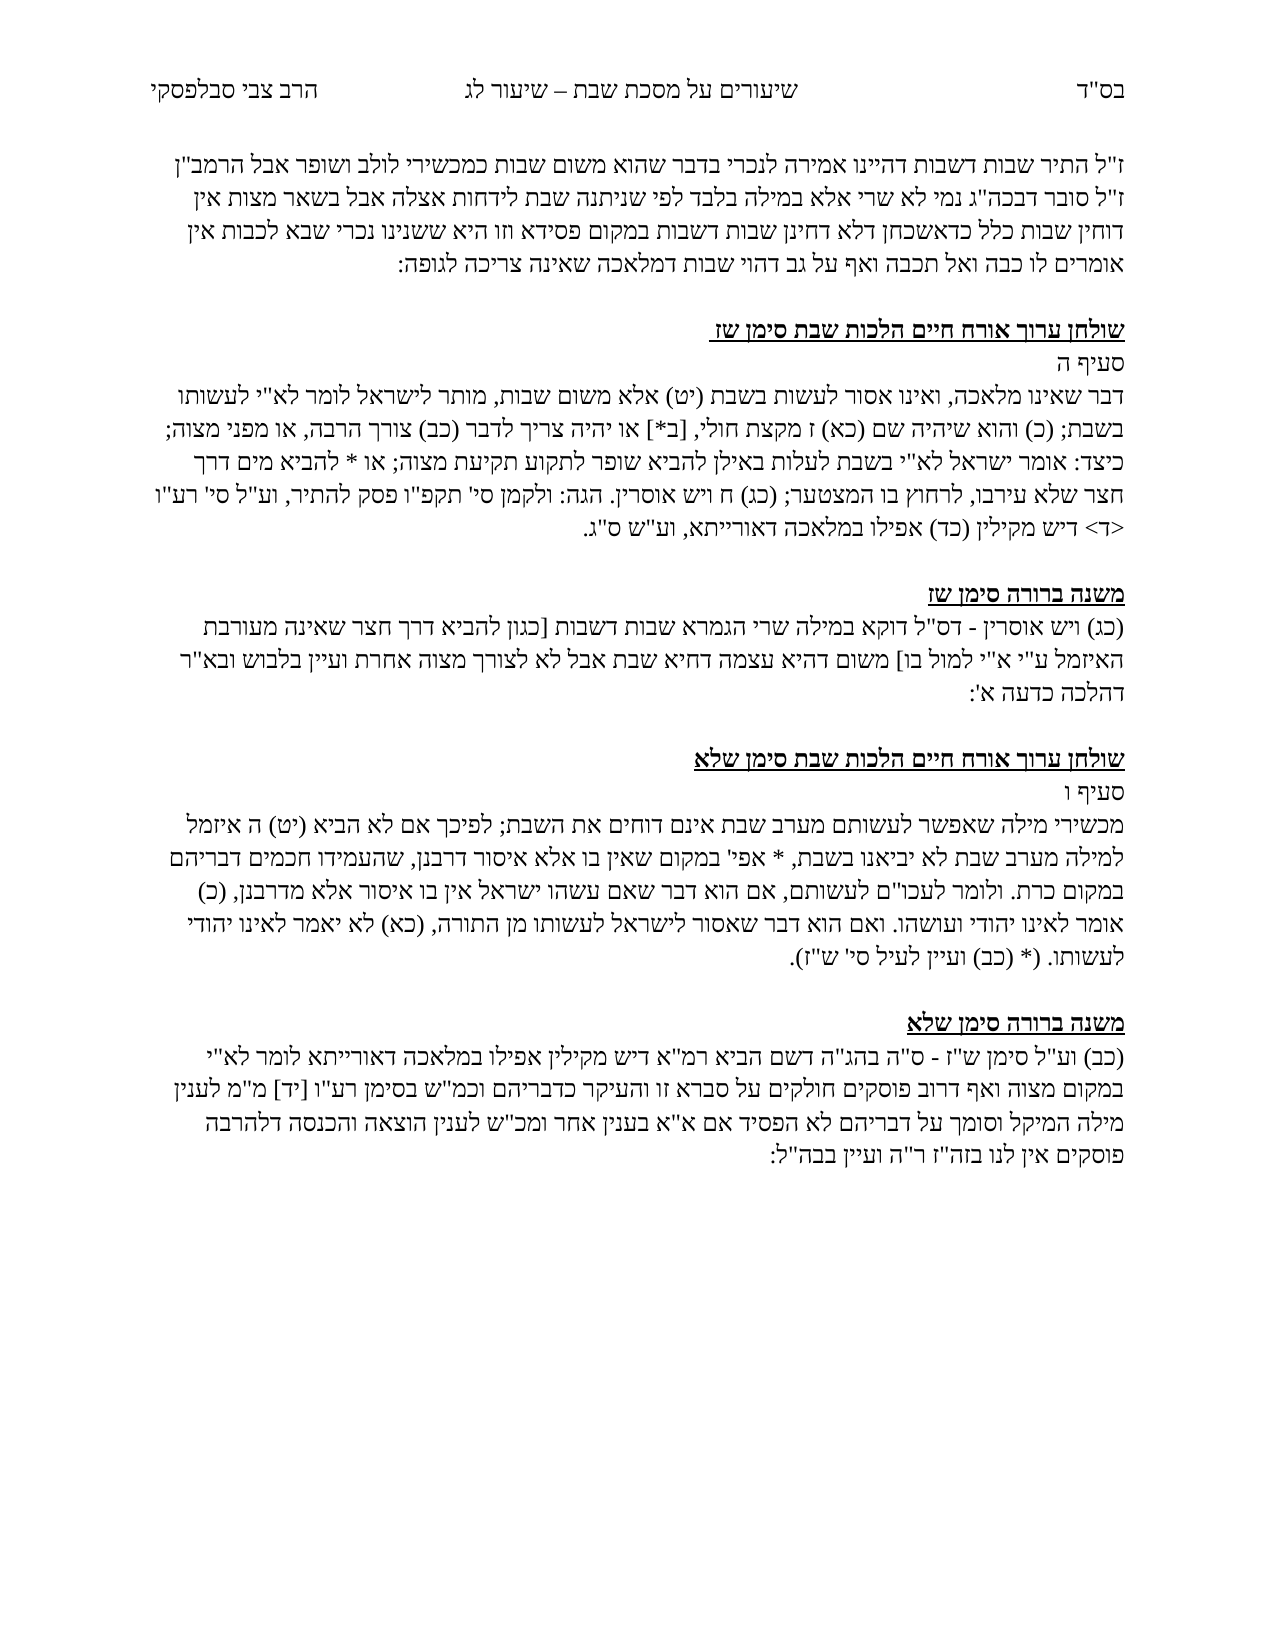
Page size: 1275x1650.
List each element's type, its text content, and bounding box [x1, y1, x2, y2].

text (כב) וע"ל סימן ש"ז - ס"ה בהג"ה דשם הביא רמ"א דיש מקילין אפילו במלאכה דאורייתא לומר לא"י במקום מצוה ואף דרוב פוסקים חולקים על סברא זו והעיקר כדבריהם וכמ"ש בסימן רע"ו [יד] מ"מ לענין מילה המיקל וסומך על דבריהם לא הפסיד אם א"א בענין אחר ומכ"ש לענין הוצאה והכנסה דלהרבה פוסקים אין לנו בזה"ז ר"ה ועיין בבה"ל: [150, 1042, 1125, 1169]
text משנה ברורה סימן שלא [150, 1008, 1125, 1037]
text סעיף ו [150, 777, 1125, 806]
text דבר שאינו מלאכה, ואינו אסור לעשות בשבת (יט) אלא משום שבות, מותר לישראל לומר לא"י לעשותו בשבת; (כ) והוא שיהיה שם (כא) ז מקצת חולי, [ב*] או יהיה צריך לדבר (כב) צורך הרבה, או מפני מצוה; כיצד: אומר ישראל לא"י בשבת לעלות באילן להביא שופר לתקוע תקיעת מצוה; או * להביא מים דרך חצר שלא עירבו, לרחוץ בו המצטער; (כג) ח ויש אוסרין. הגה: ולקמן סי' תקפ"ו פסק להתיר, וע"ל סי' רע"ו <ד> דיש מקילין (כד) אפילו במלאכה דאורייתא, וע"ש ס"ג. [150, 381, 1125, 542]
text סעיף ה [150, 348, 1125, 377]
text משנה ברורה סימן שז [150, 579, 1125, 608]
text שולחן ערוך אורח חיים הלכות שבת סימן שלא [150, 744, 1125, 773]
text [150, 150, 1125, 278]
text (כג) ויש אוסרין - דס"ל דוקא במילה שרי הגמרא שבות דשבות [כגון להביא דרך חצר שאינה מעורבת האיזמל ע"י א"י למול בו] משום דהיא עצמה דחיא שבת אבל לא לצורך מצוה אחרת ועיין בלבוש ובא"ר דהלכה כדעה א': [150, 612, 1125, 707]
text שולחן ערוך אורח חיים הלכות שבת סימן שז [150, 315, 1125, 344]
text מכשירי מילה שאפשר לעשותם מערב שבת אינם דוחים את השבת; לפיכך אם לא הביא (יט) ה איזמל למילה מערב שבת לא יביאנו בשבת, * אפי' במקום שאין בו אלא איסור דרבנן, שהעמידו חכמים דבריהם במקום כרת. ולומר לעכו"ם לעשותם, אם הוא דבר שאם עשהו ישראל אין בו איסור אלא מדרבנן, (כ) אומר לאינו יהודי ועושהו. ואם הוא דבר שאסור לישראל לעשותו מן התורה, (כא) לא יאמר לאינו יהודי לעשותו. (* (כב) ועיין לעיל סי' ש"ז). [150, 810, 1125, 971]
